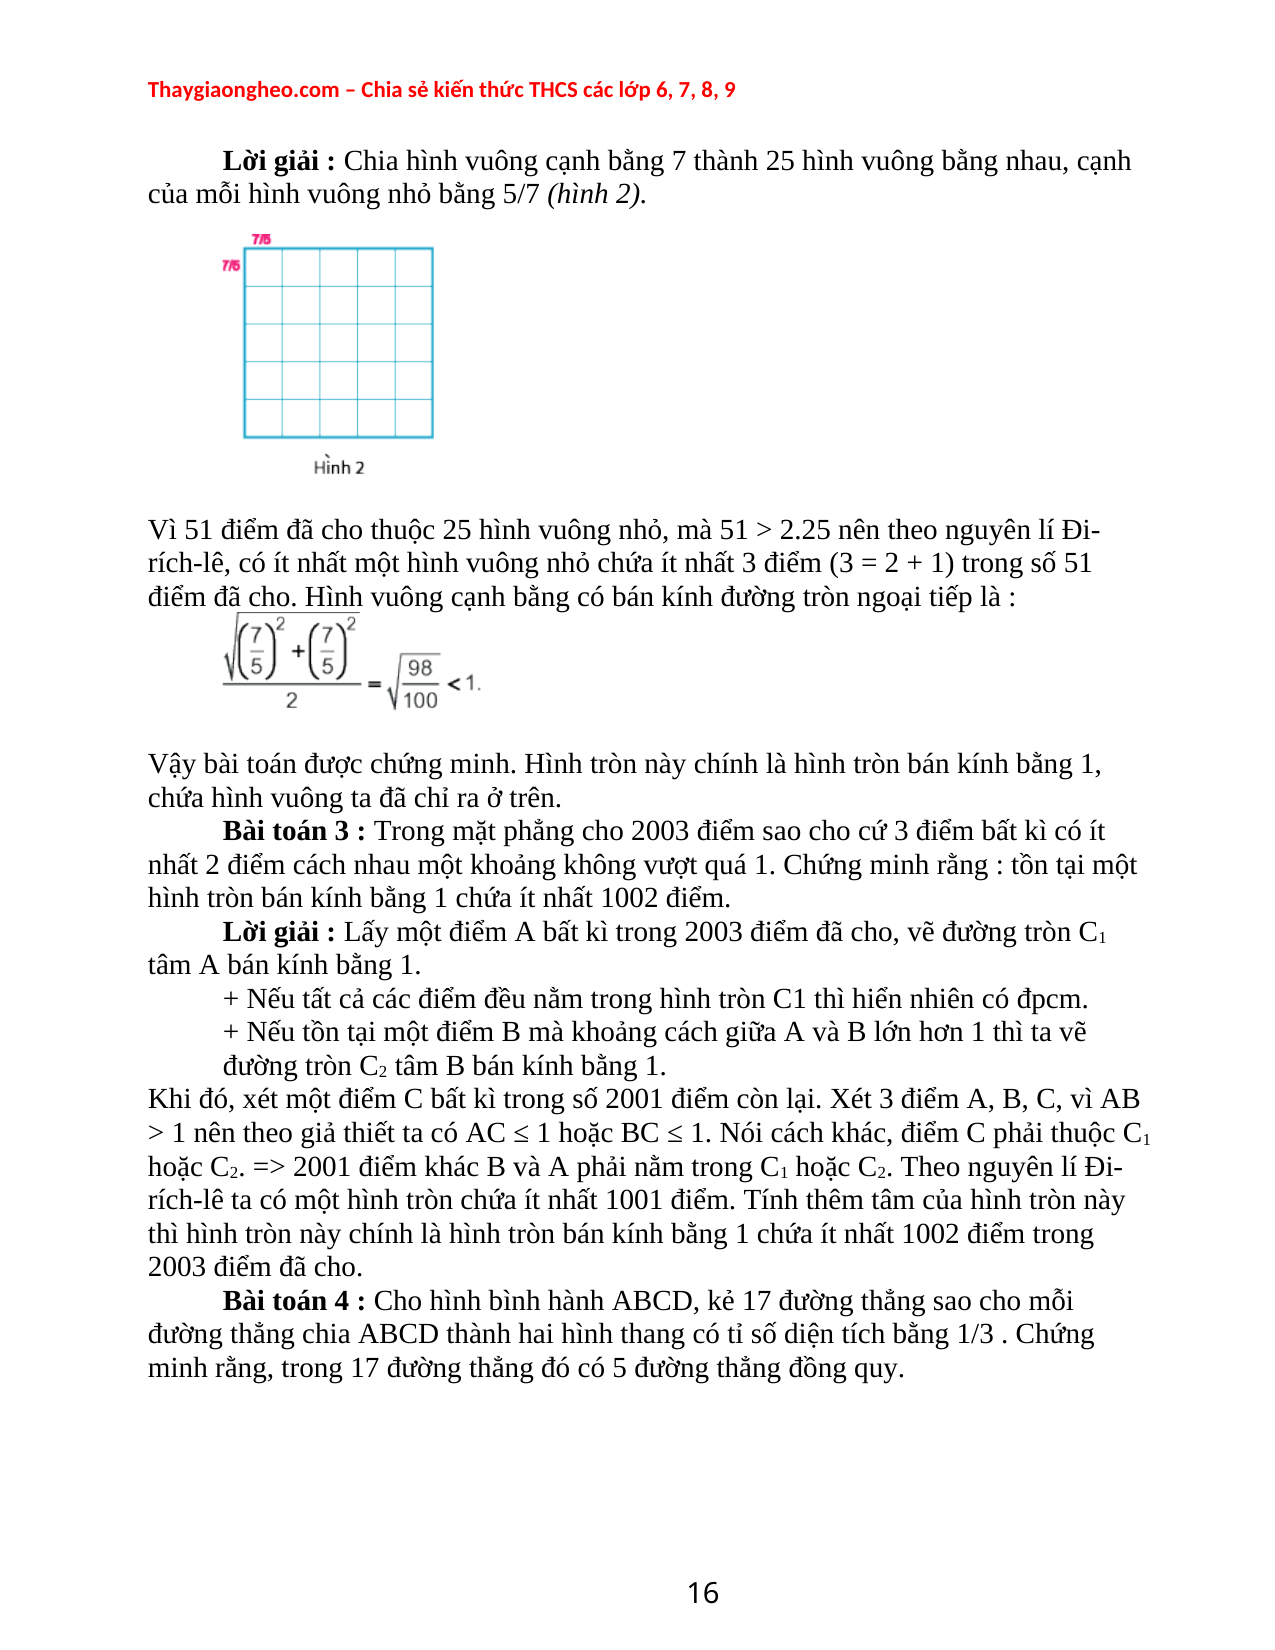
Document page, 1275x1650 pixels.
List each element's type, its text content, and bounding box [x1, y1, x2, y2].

text Bài toán 4 : Cho hình bình hành ABCD, kẻ 17 đường thẳng sao cho mỗi đường thẳng chia ABCD thành hai hình thang có tỉ số diện tích bằng 1/3 . Chứng minh rằng, trong 17 đường thẳng đó có 5 đường thẳng đồng quy. [148, 1283, 1152, 1383]
picture [222, 234, 434, 479]
text + Nếu tồn tại một điểm B mà khoảng cách giữa A và B lớn hơn 1 thì ta vẽ đường tròn C2 tâm B bán kính bằng 1. [223, 1014, 1152, 1082]
text Vậy bài toán được chứng minh. Hình tròn này chính là hình tròn bán kính bằng 1, chứa hình vuông ta đã chỉ ra ở trên. [148, 746, 1152, 813]
text Bài toán 3 : Trong mặt phẳng cho 2003 điểm sao cho cứ 3 điểm bất kì có ít nhất 2 điểm cách nhau một khoảng không vượt quá 1. Chứng minh rằng : tồn tại một hình tròn bán kính bằng 1 chứa ít nhất 1002 điểm. [148, 813, 1152, 914]
text Khi đó, xét một điểm C bất kì trong số 2001 điểm còn lại. Xét 3 điểm A, B, C, vì AB > 1 nên theo giả thiết ta có AC ≤ 1 hoặc BC ≤ 1. Nói cách khác, điểm C phải thuộc C1 hoặc C2. => 2001 điểm khác B và A phải nằm trong C1 hoặc C2. Theo nguyên lí Đi-rích-lê ta có một hình tròn chứa ít nhất 1001 điểm. Tính thêm tâm của hình tròn này thì hình tròn này chính là hình tròn bán kính bằng 1 chứa ít nhất 1002 điểm trong 2003 điểm đã cho. [148, 1082, 1152, 1283]
text Vì 51 điểm đã cho thuộc 25 hình vuông nhỏ, mà 51 > 2.25 nên theo nguyên lí Đi-rích-lê, có ít nhất một hình vuông nhỏ chứa ít nhất 3 điểm (3 = 2 + 1) trong số 51 điểm đã cho. Hình vuông cạnh bằng có bán kính đường tròn ngoại tiếp là : [148, 512, 1152, 613]
text Lời giải : Chia hình vuông cạnh bằng 7 thành 25 hình vuông bằng nhau, cạnh của mỗi hình vuông nhỏ bằng 5/7 (hình 2). [148, 143, 1152, 210]
picture [222, 612, 483, 713]
text Lời giải : Lấy một điểm A bất kì trong 2003 điểm đã cho, vẽ đường tròn C1 tâm A bán kính bằng 1. [148, 914, 1152, 981]
text + Nếu tất cả các điểm đều nằm trong hình tròn C1 thì hiển nhiên có đpcm. [223, 981, 1152, 1014]
